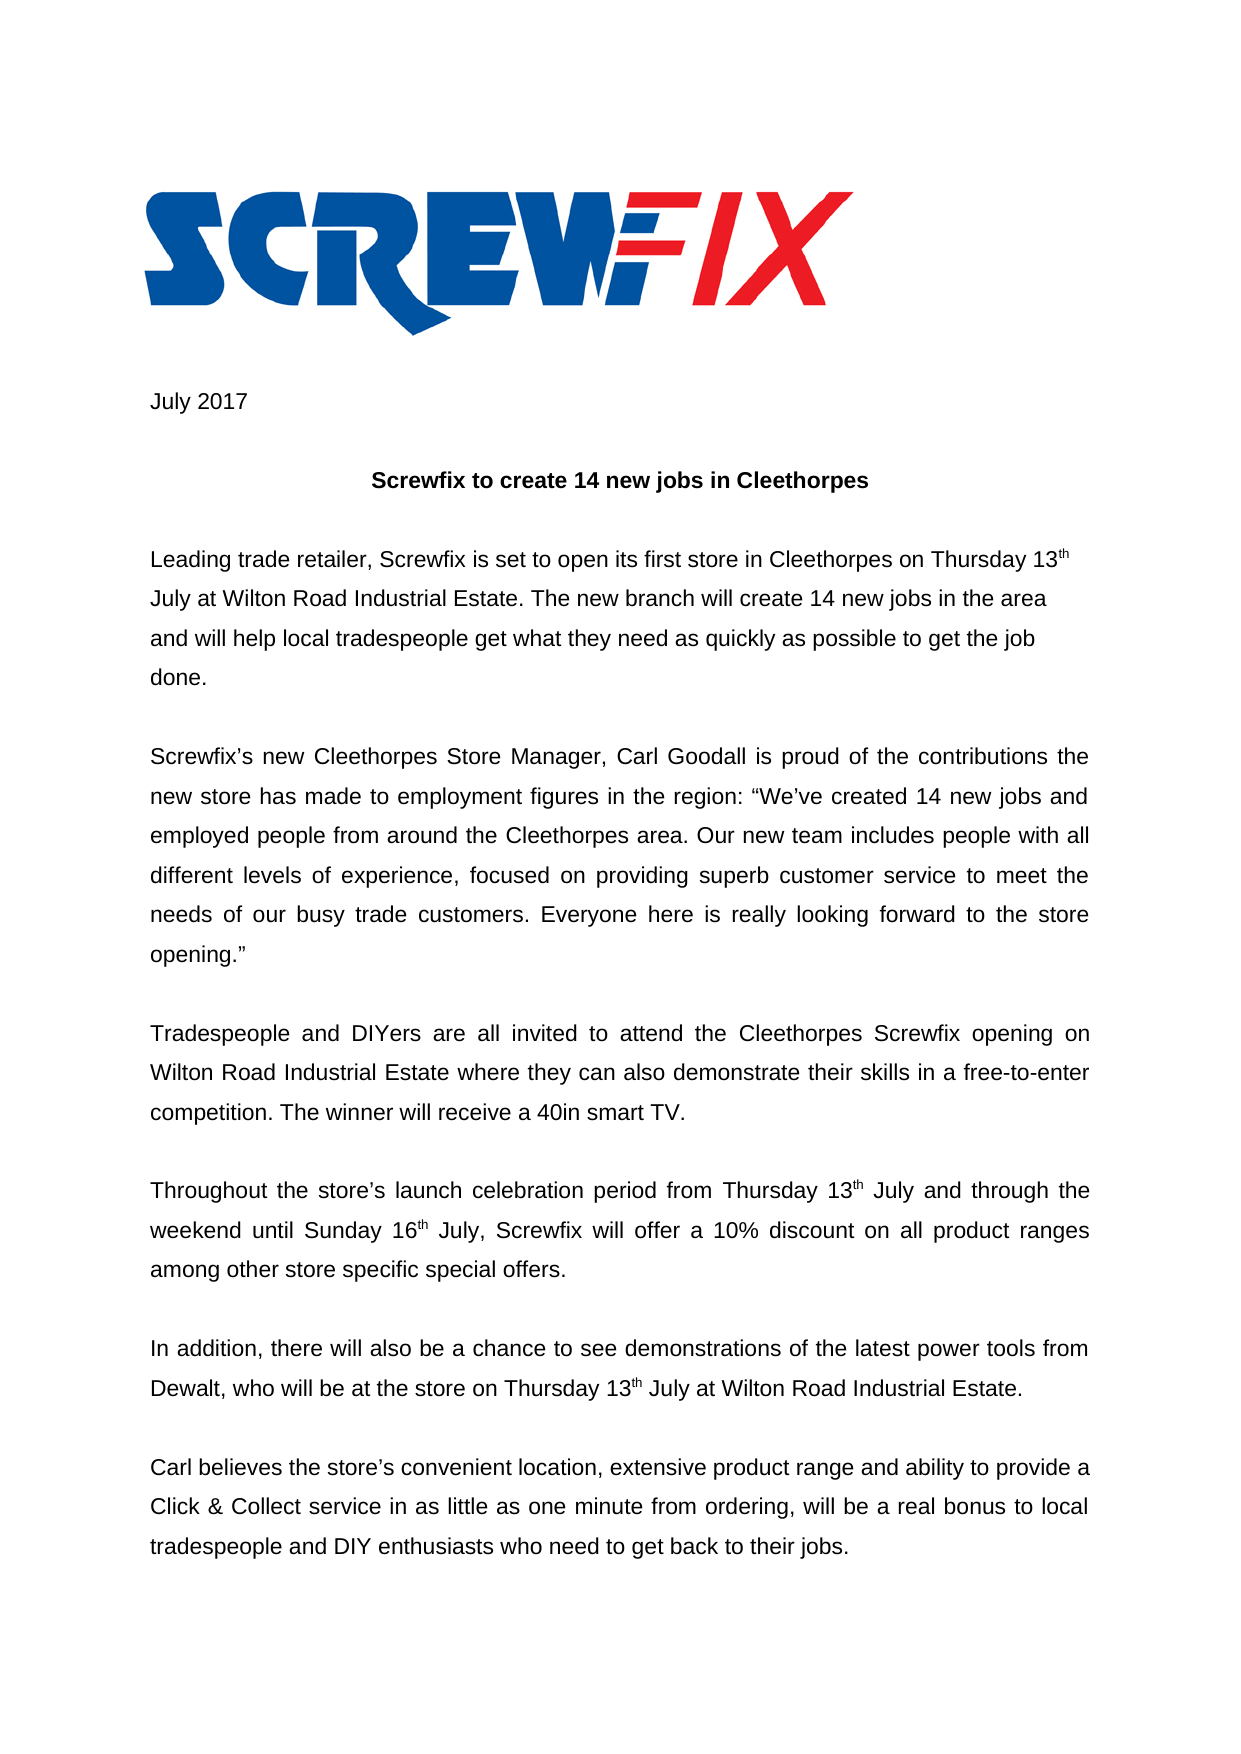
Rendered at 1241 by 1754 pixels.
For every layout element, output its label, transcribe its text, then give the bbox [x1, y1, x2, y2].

text Leading trade retailer, Screwfix is set to open its first store in Cleethorpes on Thursday 13th July at Wilton Road Industrial Estate. The new branch will create 14 new jobs in the area and will help local tradespeople get what they need as quickly as possible to get the job done. [150, 546, 1090, 691]
picture [103, 150, 894, 360]
text Tradespeople and DIYers are all invited to attend the Cleethorpes Screwfix opening on Wilton Road Industrial Estate where they can also demonstrate their skills in a free-to-enter competition. The winner will receive a 40in smart TV. [150, 1019, 1090, 1125]
text Screwfix’s new Cleethorpes Store Manager, Carl Goodall is proud of the contributions the new store has made to employment figures in the region: “We’ve created 14 new jobs and employed people from around the Cleethorpes area. Our new team includes people with all different levels of experience, focused on providing superb customer service to meet the needs of our busy trade customers. Everyone here is really looking forward to the store opening.” [150, 743, 1090, 967]
text Screwfix to create 14 new jobs in Cleethorpes [150, 467, 1090, 493]
text Throughout the store’s launch celebration period from Thursday 13th July and through the weekend until Sunday 16th July, Screwfix will offer a 10% discount on all product ranges among other store specific special offers. [150, 1177, 1090, 1283]
text In addition, there will also be a chance to see demonstrations of the latest power tools from Dewalt, who will be at the store on Thursday 13th July at Wilton Road Industrial Estate. [150, 1335, 1090, 1401]
text July 2017 [150, 388, 1090, 414]
text Carl believes the store’s convenient location, extensive product range and ability to provide a Click & Collect service in as little as one minute from ordering, will be a real bonus to local tradespeople and DIY enthusiasts who need to get back to their jobs. [150, 1454, 1090, 1559]
